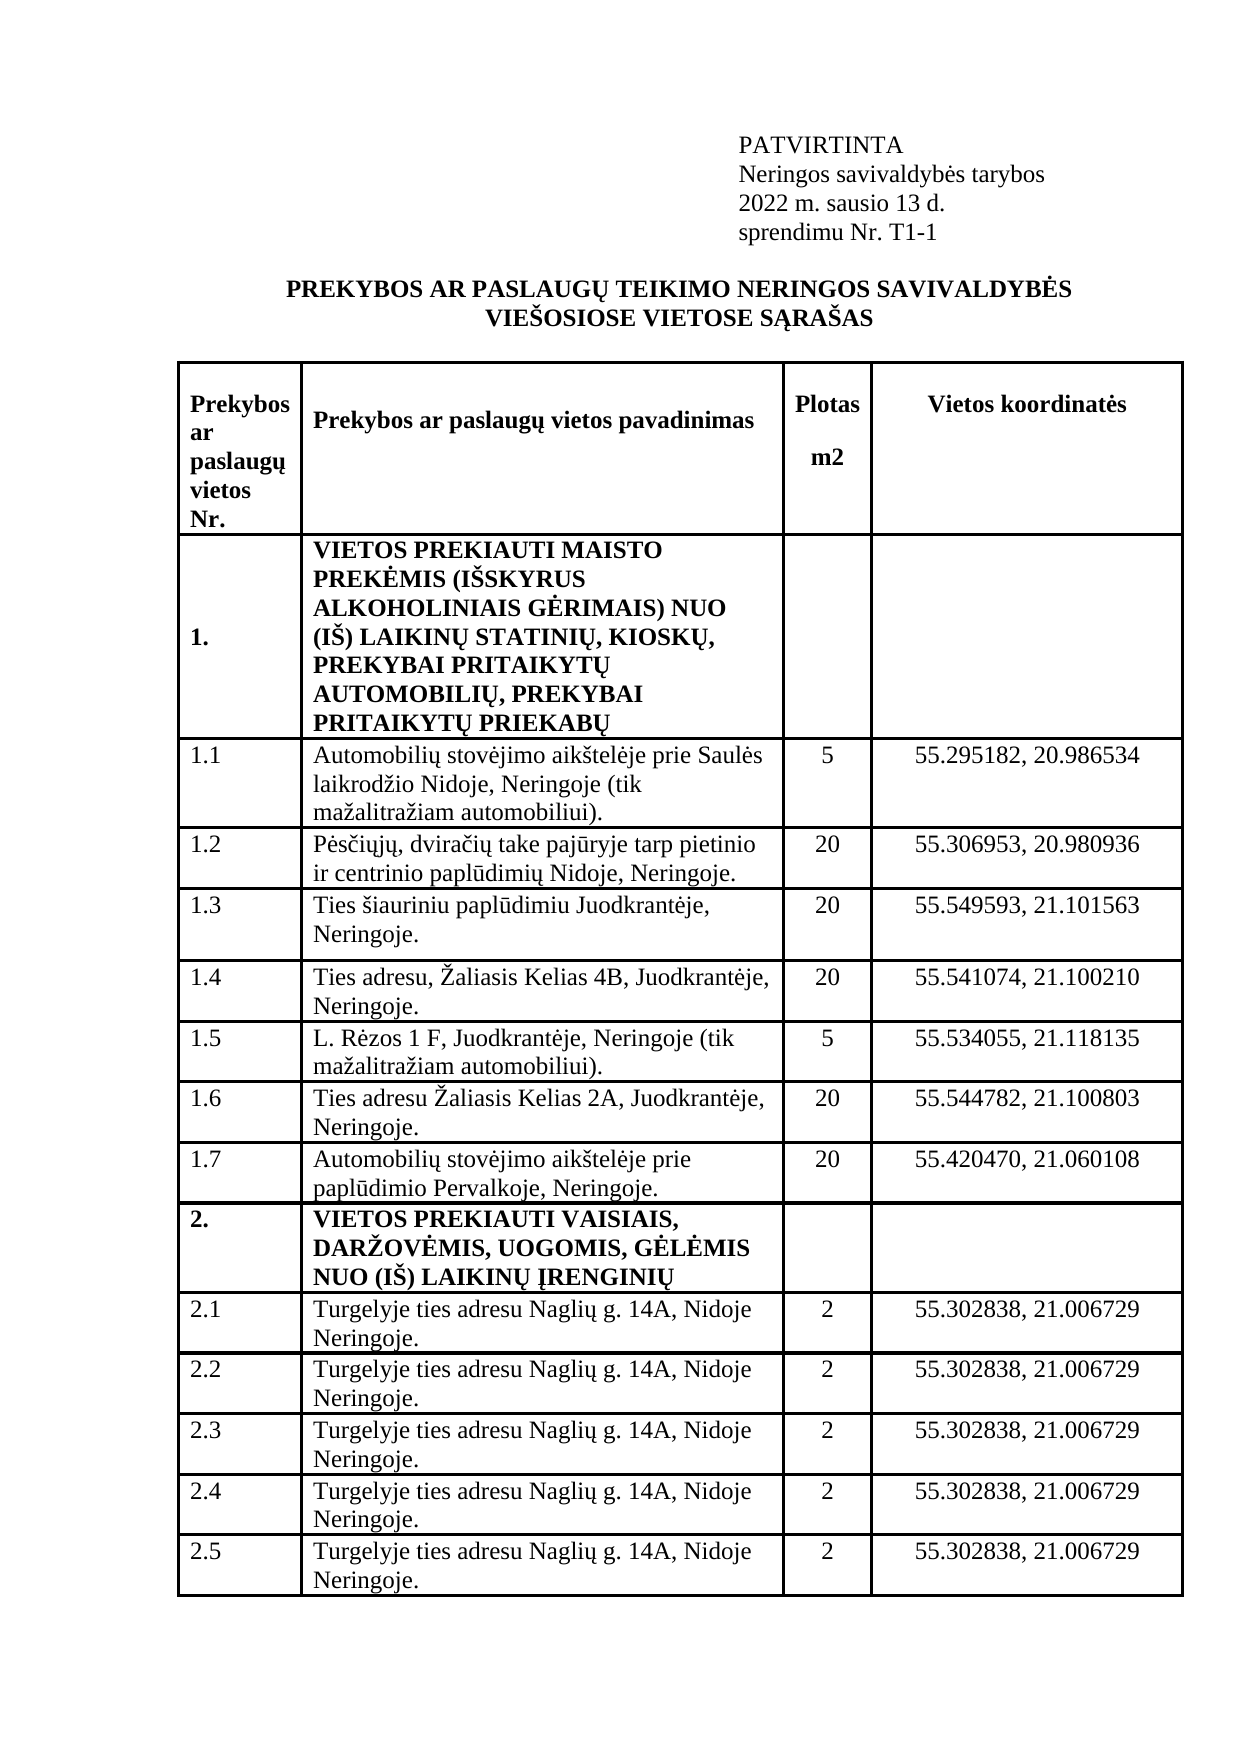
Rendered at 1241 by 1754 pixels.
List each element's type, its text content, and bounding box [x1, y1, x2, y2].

table_cell 2 [785, 1415, 870, 1473]
table_cell 20 [785, 962, 870, 1019]
table_cell Ties adresu Žaliasis Kelias 2A, Juodkrantėje, Neringoje. [303, 1083, 782, 1141]
table_cell 55.302838, 21.006729 [873, 1536, 1181, 1594]
table_cell Automobilių stovėjimo aikštelėje prie paplūdimio Pervalkoje, Neringoje. [303, 1144, 782, 1201]
table_cell 2. [180, 1205, 300, 1291]
table_cell [873, 1205, 1181, 1291]
table_cell 55.306953, 20.980936 [873, 829, 1181, 887]
table_cell 55.534055, 21.118135 [873, 1023, 1181, 1080]
table_cell 5 [785, 1023, 870, 1080]
table_cell 5 [785, 740, 870, 826]
table_cell VIETOS PREKIAUTI VAISIAIS, DARŽOVĖMIS, UOGOMIS, GĖLĖMIS NUO (IŠ) LAIKINŲ ĮRENGINIŲ [303, 1205, 782, 1291]
table_cell Ties adresu, Žaliasis Kelias 4B, Juodkrantėje, Neringoje. [303, 962, 782, 1019]
table_cell 1.2 [180, 829, 300, 887]
text 2022 m. sausio 13 d. [177, 188, 1181, 217]
table_cell Turgelyje ties adresu Naglių g. 14A, Nidoje Neringoje. [303, 1536, 782, 1594]
table_cell 1.1 [180, 740, 300, 826]
table_header Prekybos ar paslaugų vietos Nr. [180, 364, 300, 532]
table_cell Turgelyje ties adresu Naglių g. 14A, Nidoje Neringoje. [303, 1415, 782, 1473]
text VIEŠOSIOSE VIETOSE SĄRAŠAS [177, 303, 1181, 332]
table_cell VIETOS PREKIAUTI MAISTO PREKĖMIS (IŠSKYRUS ALKOHOLINIAIS GĖRIMAIS) NUO (IŠ) LAIKINŲ STATINIŲ, KIOSKŲ, PREKYBAI PRITAIKYTŲ AUTOMOBILIŲ, PREKYBAI PRITAIKYTŲ PRIEKABŲ [303, 536, 782, 737]
table_cell 1. [180, 536, 300, 737]
table_cell 2 [785, 1355, 870, 1412]
table_cell 2 [785, 1536, 870, 1594]
table_cell [873, 536, 1181, 737]
table_cell 20 [785, 829, 870, 887]
table_cell 55.420470, 21.060108 [873, 1144, 1181, 1201]
table_cell 55.541074, 21.100210 [873, 962, 1181, 1019]
table_header Prekybos ar paslaugų vietos pavadinimas [303, 364, 782, 532]
table_cell 2.5 [180, 1536, 300, 1594]
table_cell 55.302838, 21.006729 [873, 1294, 1181, 1351]
table_cell 2 [785, 1294, 870, 1351]
table_cell Turgelyje ties adresu Naglių g. 14A, Nidoje Neringoje. [303, 1294, 782, 1351]
table_header Plotas m2 [785, 364, 870, 532]
text PATVIRTINTA [177, 131, 1181, 159]
table_cell 1.3 [180, 890, 300, 959]
table_cell 2.2 [180, 1355, 300, 1412]
table_cell L. Rėzos 1 F, Juodkrantėje, Neringoje (tik mažalitražiam automobiliui). [303, 1023, 782, 1080]
table_cell 55.549593, 21.101563 [873, 890, 1181, 959]
text sprendimu Nr. T1-1 [177, 217, 1181, 246]
table_cell 2.4 [180, 1476, 300, 1533]
table_cell 1.6 [180, 1083, 300, 1141]
table_cell Ties šiauriniu paplūdimiu Juodkrantėje, Neringoje. [303, 890, 782, 959]
table_cell 55.302838, 21.006729 [873, 1355, 1181, 1412]
table_cell [785, 1205, 870, 1291]
table_cell 2.1 [180, 1294, 300, 1351]
table_cell Automobilių stovėjimo aikštelėje prie Saulės laikrodžio Nidoje, Neringoje (tik mažalitražiam automobiliui). [303, 740, 782, 826]
table_cell Turgelyje ties adresu Naglių g. 14A, Nidoje Neringoje. [303, 1355, 782, 1412]
table_cell 1.7 [180, 1144, 300, 1201]
table_cell 55.302838, 21.006729 [873, 1476, 1181, 1533]
table_cell 55.295182, 20.986534 [873, 740, 1181, 826]
table_cell Turgelyje ties adresu Naglių g. 14A, Nidoje Neringoje. [303, 1476, 782, 1533]
text prekybos ar paslaugų teikimo NERINGOS SAVIVALDYBĖS [177, 274, 1181, 303]
table_cell 55.544782, 21.100803 [873, 1083, 1181, 1141]
table_cell 20 [785, 1144, 870, 1201]
text Neringos savivaldybės tarybos [177, 159, 1181, 188]
table_cell Pėsčiųjų, dviračių take pajūryje tarp pietinio ir centrinio paplūdimių Nidoje, Neringoje. [303, 829, 782, 887]
table_cell 2 [785, 1476, 870, 1533]
table_cell [785, 536, 870, 737]
table_cell 20 [785, 1083, 870, 1141]
table_cell 20 [785, 890, 870, 959]
table_header Vietos koordinatės [873, 364, 1181, 532]
table_cell 1.4 [180, 962, 300, 1019]
table_cell 55.302838, 21.006729 [873, 1415, 1181, 1473]
table_cell 1.5 [180, 1023, 300, 1080]
table_cell 2.3 [180, 1415, 300, 1473]
